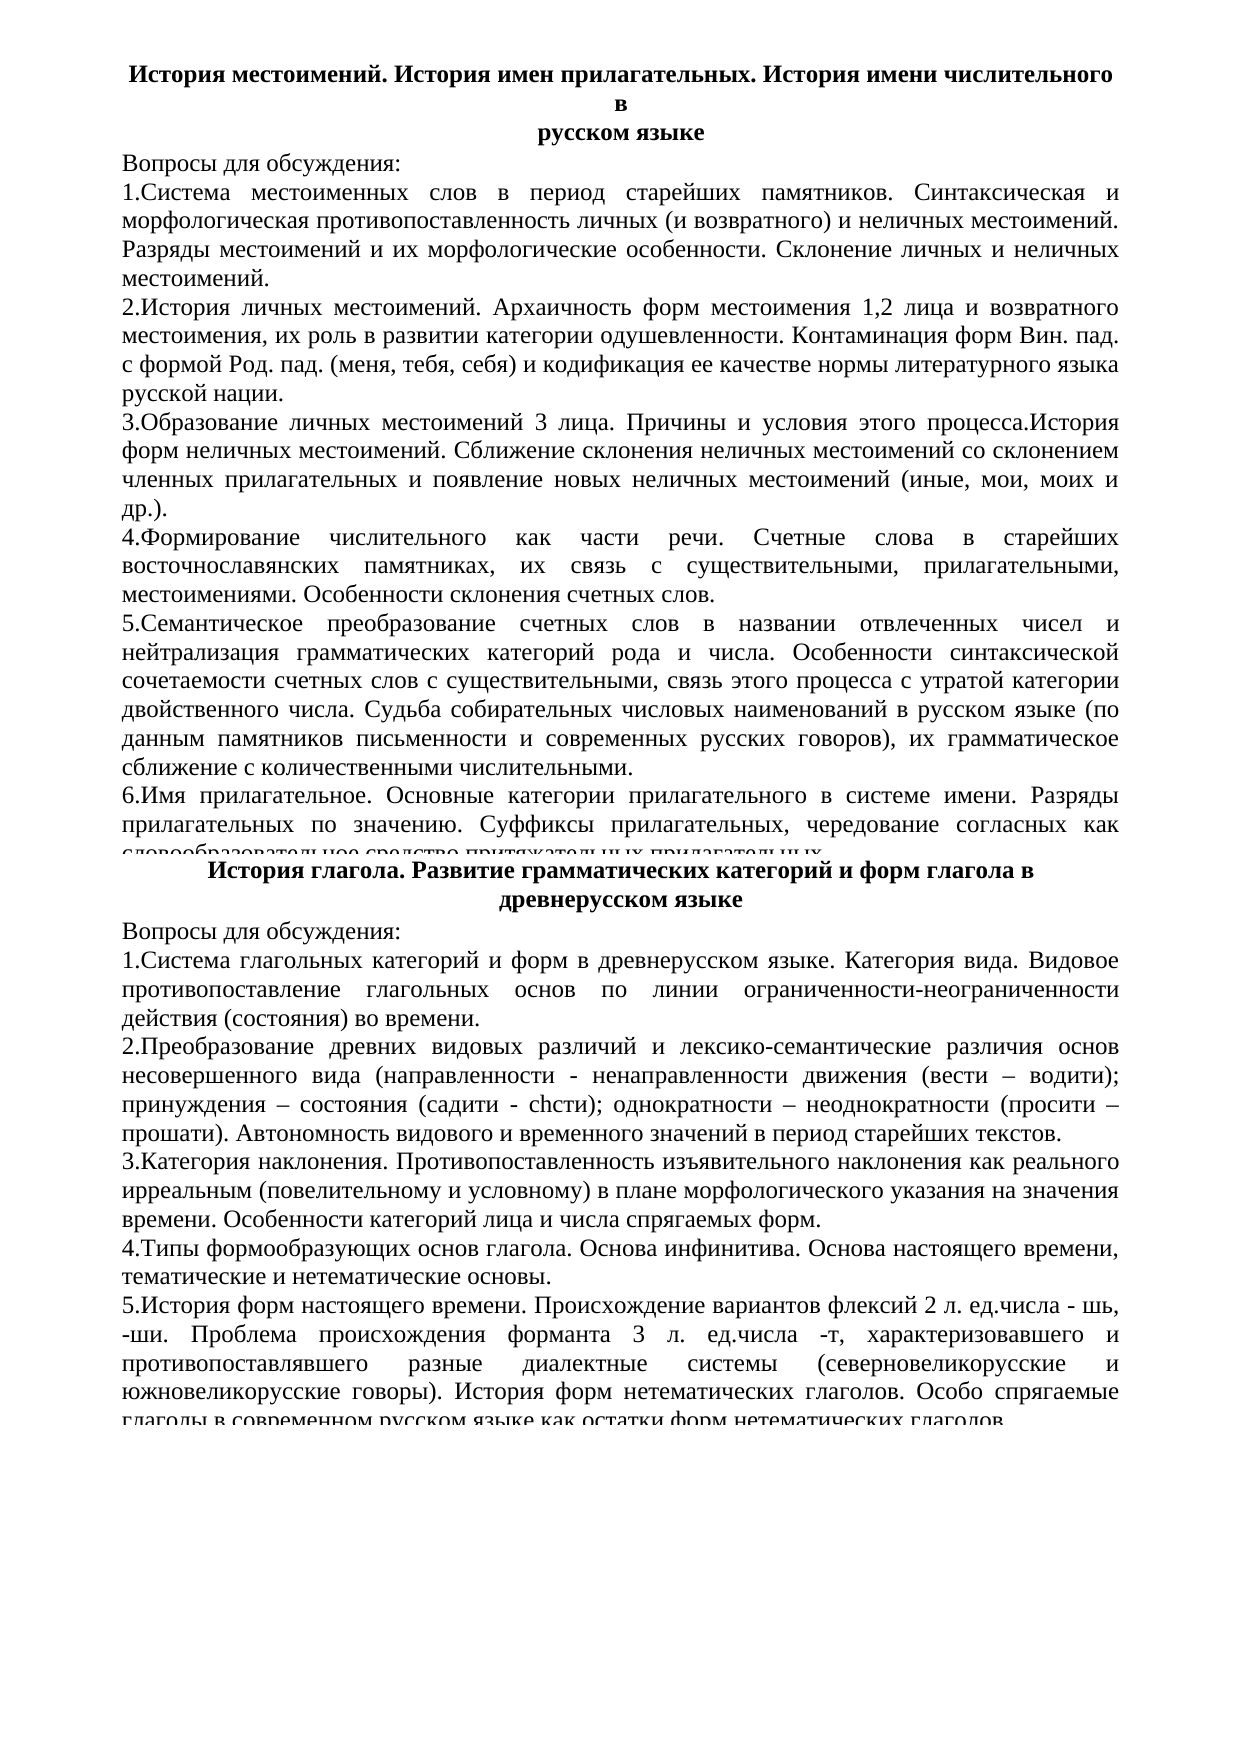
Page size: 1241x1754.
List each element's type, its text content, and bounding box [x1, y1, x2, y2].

table_cell Вопросы для обсуждения: 1.Система глагольных категорий и форм в древнерусском языке. Категория вида. Видовое противопоставление глагольных основ по линии ограниченности-неограниченности действия (состояния) во времени. 2.Преобразование древних видовых различий и лексико-семантические различия основ несовершенного вида (направленности - ненаправленности движения (вести – водити); принуждения – состояния (садити - сhсти); однократности – неоднократности (просити – прошати). Автономность видового и временного значений в период старейших текстов. 3.Категория наклонения. Противопоставленность изъявительного наклонения как реального ирреальным (повелительному и условному) в плане морфологического указания на значения времени. Особенности категорий лица и числа спрягаемых форм. 4.Типы формообразующих основ глагола. Основа инфинитива. Основа настоящего времени, тематические и нетематические основы. 5.История форм настоящего времени. Происхождение вариантов флексий 2 л. ед.числа - шь, -ши. Проблема происхождения форманта 3 л. ед.числа -т, характеризовавшего и противопоставлявшего разные диалектные системы (северновеликорусские и южновеликорусские говоры). История форм нетематических глаголов. Особо спрягаемые глаголы в современном русском языке как остатки форм нетематических глаголов. [118, 916, 1124, 1425]
table_cell История глагола. Развитие грамматических категорий и форм глагола в древнерусском языке [118, 855, 1124, 916]
table_header История местоимений. История имен прилагательных. История имени числительного в русском языке [118, 59, 1124, 148]
table_cell Вопросы для обсуждения: 1.Система местоименных слов в период старейших памятников. Синтаксическая и морфологическая противопоставленность личных (и возвратного) и неличных местоимений. Разряды местоимений и их морфологические особенности. Склонение личных и неличных местоимений. 2.История личных местоимений. Архаичность форм местоимения 1,2 лица и возвратного местоимения, их роль в развитии категории одушевленности. Контаминация форм Вин. пад. с формой Род. пад. (меня, тебя, себя) и кодификация ее качестве нормы литературного языка русской нации. 3.Образование личных местоимений 3 лица. Причины и условия этого процесса.История форм неличных местоимений. Сближение склонения неличных местоимений со склонением членных прилагательных и появление новых неличных местоимений (иные, мои, моих и др.). 4.Формирование числительного как части речи. Счетные слова в старейших восточнославянских памятниках, их связь с существительными, прилагательными, местоимениями. Особенности склонения счетных слов. 5.Семантическое преобразование счетных слов в названии отвлеченных чисел и нейтрализация грамматических категорий рода и числа. Особенности синтаксической сочетаемости счетных слов с существительными, связь этого процесса с утратой категории двойственного числа. Судьба собирательных числовых наименований в русском языке (по данным памятников письменности и современных русских говоров), их грамматическое сближение с количественными числительными. 6.Имя прилагательное. Основные категории прилагательного в системе имени. Разряды прилагательных по значению. Суффиксы прилагательных, чередование согласных как словообразовательное средство притяжательных прилагательных. [118, 148, 1124, 854]
